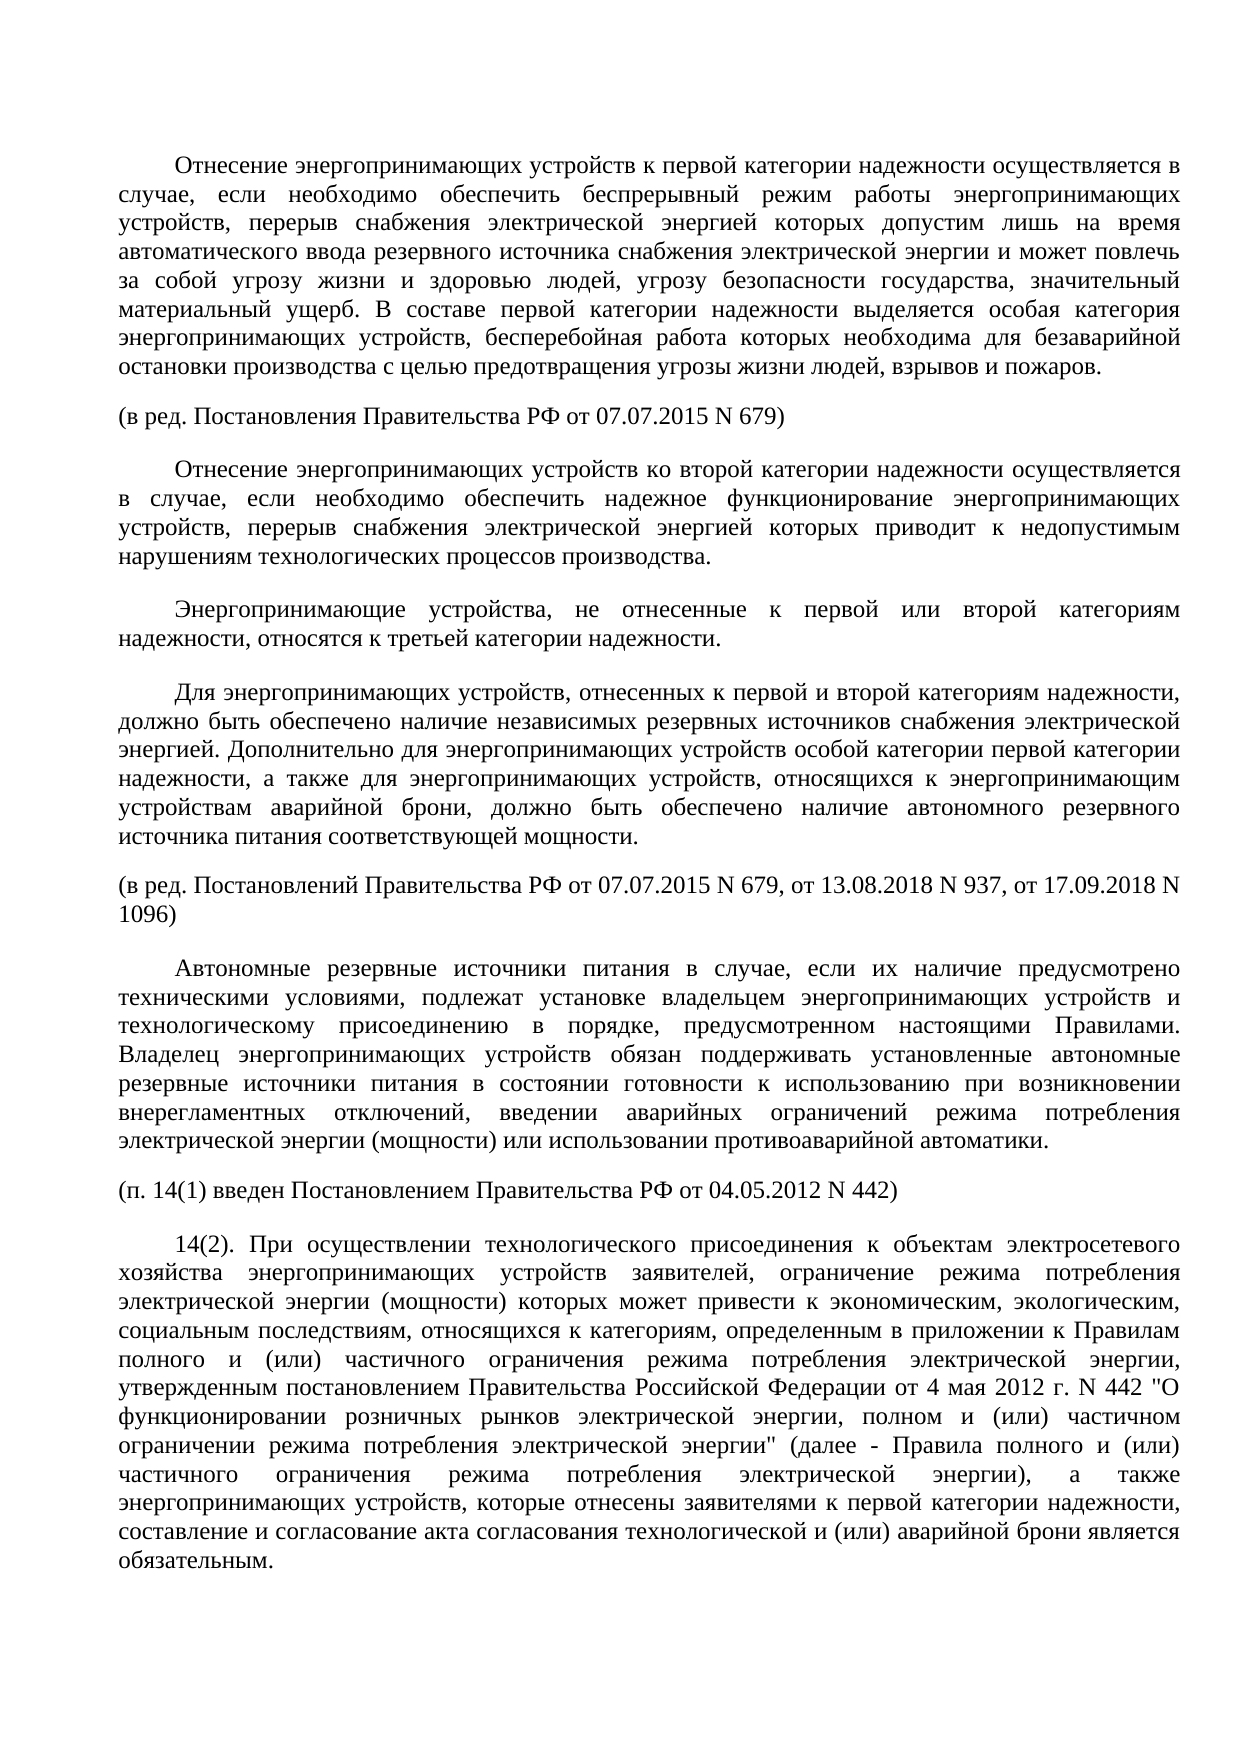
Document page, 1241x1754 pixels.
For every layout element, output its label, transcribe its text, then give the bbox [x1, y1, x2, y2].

text (в ред. Постановления Правительства РФ от 07.07.2015 N 679) [118, 401, 1181, 429]
text Отнесение энергопринимающих устройств ко второй категории надежности осуществляется в случае, если необходимо обеспечить надежное функционирование энергопринимающих устройств, перерыв снабжения электрической энергией которых приводит к недопустимым нарушениям технологических процессов производства. [118, 454, 1181, 569]
text Отнесение энергопринимающих устройств к первой категории надежности осуществляется в случае, если необходимо обеспечить беспрерывный режим работы энергопринимающих устройств, перерыв снабжения электрической энергией которых допустим лишь на время автоматического ввода резервного источника снабжения электрической энергии и может повлечь за собой угрозу жизни и здоровью людей, угрозу безопасности государства, значительный материальный ущерб. В составе первой категории надежности выделяется особая категория энергопринимающих устройств, бесперебойная работа которых необходима для безаварийной остановки производства с целью предотвращения угрозы жизни людей, взрывов и пожаров. [118, 150, 1181, 380]
text Для энергопринимающих устройств, отнесенных к первой и второй категориям надежности, должно быть обеспечено наличие независимых резервных источников снабжения электрической энергией. Дополнительно для энергопринимающих устройств особой категории первой категории надежности, а также для энергопринимающих устройств, относящихся к энергопринимающим устройствам аварийной брони, должно быть обеспечено наличие автономного резервного источника питания соответствующей мощности. [118, 677, 1181, 849]
text (в ред. Постановлений Правительства РФ от 07.07.2015 N 679, от 13.08.2018 N 937, от 17.09.2018 N 1096) [118, 870, 1181, 928]
text Автономные резервные источники питания в случае, если их наличие предусмотрено техническими условиями, подлежат установке владельцем энергопринимающих устройств и технологическому присоединению в порядке, предусмотренном настоящими Правилами. Владелец энергопринимающих устройств обязан поддерживать установленные автономные резервные источники питания в состоянии готовности к использованию при возникновении внерегламентных отключений, введении аварийных ограничений режима потребления электрической энергии (мощности) или использовании противоаварийной автоматики. [118, 953, 1181, 1154]
text Энергопринимающие устройства, не отнесенные к первой или второй категориям надежности, относятся к третьей категории надежности. [118, 594, 1181, 652]
text (п. 14(1) введен Постановлением Правительства РФ от 04.05.2012 N 442) [118, 1175, 1181, 1204]
text 14(2). При осуществлении технологического присоединения к объектам электросетевого хозяйства энергопринимающих устройств заявителей, ограничение режима потребления электрической энергии (мощности) которых может привести к экономическим, экологическим, социальным последствиям, относящихся к категориям, определенным в приложении к Правилам полного и (или) частичного ограничения режима потребления электрической энергии, утвержденным постановлением Правительства Российской Федерации от 4 мая 2012 г. N 442 "О функционировании розничных рынков электрической энергии, полном и (или) частичном ограничении режима потребления электрической энергии" (далее - Правила полного и (или) частичного ограничения режима потребления электрической энергии), а также энергопринимающих устройств, которые отнесены заявителями к первой категории надежности, составление и согласование акта согласования технологической и (или) аварийной брони является обязательным. [118, 1229, 1181, 1574]
